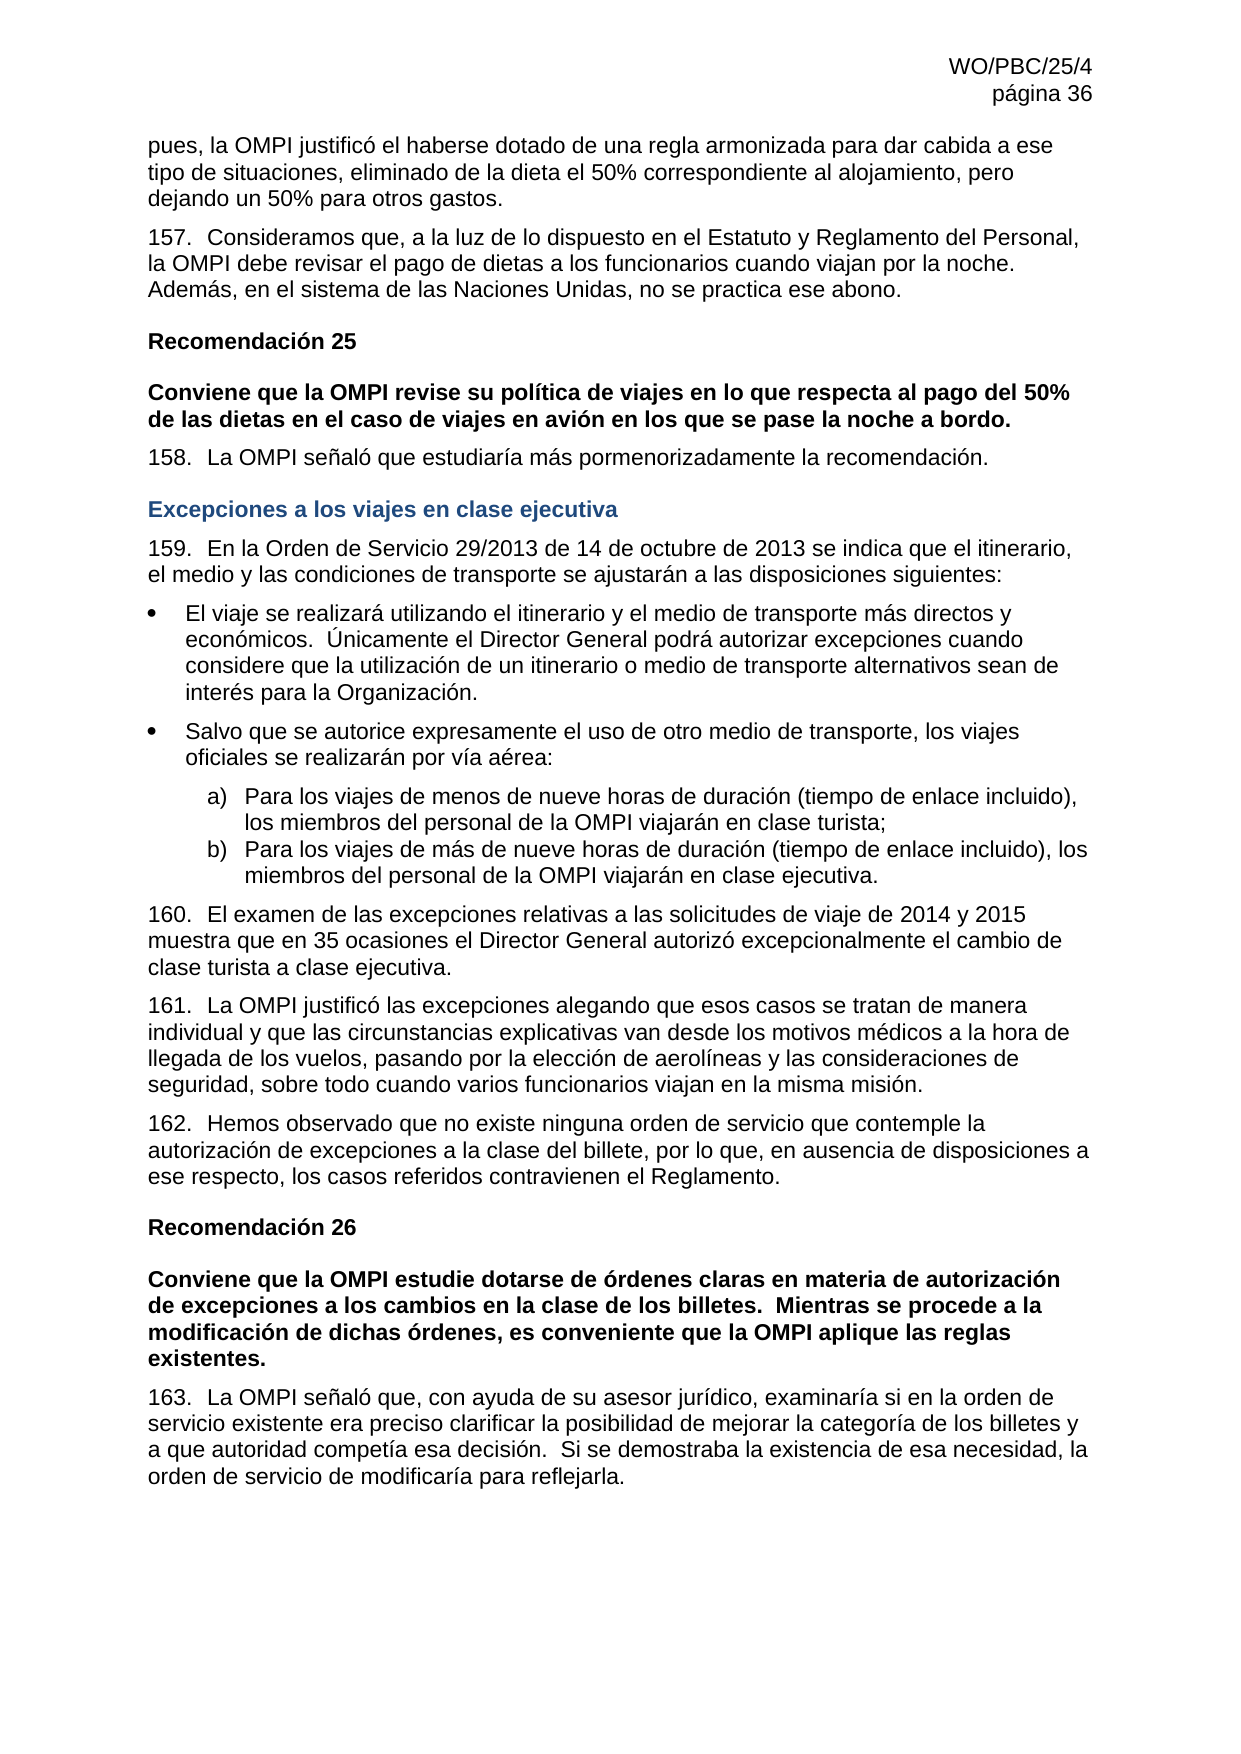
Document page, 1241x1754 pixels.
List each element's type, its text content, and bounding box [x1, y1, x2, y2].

list Para los viajes de menos de nueve horas de duración (tiempo de enlace incluido), los miembros del personal de la OMPI viajarán en clase turista; [207, 783, 1092, 836]
list La OMPI señaló que estudiaría más pormenorizadamente la recomendación. [148, 444, 1092, 471]
list Hemos observado que no existe ninguna orden de servicio que contemple la autorización de excepciones a la clase del billete, por lo que, en ausencia de disposiciones a ese respecto, los casos referidos contravienen el Reglamento. [148, 1110, 1092, 1189]
list En la Orden de Servicio 29/2013 de 14 de octubre de 2013 se indica que el itinerario, el medio y las condiciones de transporte se ajustarán a las disposiciones siguientes: [148, 534, 1092, 587]
list Excepciones a los viajes en clase ejecutiva [148, 496, 1092, 522]
text Conviene que la OMPI estudie dotarse de órdenes claras en materia de autorización de excepciones a los cambios en la clase de los billetes. Mientras se procede a la modificación de dichas órdenes, es conveniente que la OMPI aplique las reglas existentes. [148, 1266, 1092, 1371]
list El examen de las excepciones relativas a las solicitudes de viaje de 2014 y 2015 muestra que en 35 ocasiones el Director General autorizó excepcionalmente el cambio de clase turista a clase ejecutiva. [148, 901, 1092, 980]
list El viaje se realizará utilizando el itinerario y el medio de transporte más directos y económicos. Únicamente el Director General podrá autorizar excepciones cuando considere que la utilización de un itinerario o medio de transporte alternativos sean de interés para la Organización. [148, 600, 1092, 705]
list Consideramos que, a la luz de lo dispuesto en el Estatuto y Reglamento del Personal, la OMPI debe revisar el pago de dietas a los funcionarios cuando viajan por la noche. Además, en el sistema de las Naciones Unidas, no se practica ese abono. [148, 224, 1092, 303]
text Conviene que la OMPI revise su política de viajes en lo que respecta al pago del 50% de las dietas en el caso de viajes en avión en los que se pase la noche a bordo. [148, 379, 1092, 432]
list Para los viajes de más de nueve horas de duración (tiempo de enlace incluido), los miembros del personal de la OMPI viajarán en clase ejecutiva. [207, 836, 1092, 888]
text Recomendación 25 [148, 328, 1092, 354]
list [148, 132, 1092, 211]
list Salvo que se autorice expresamente el uso de otro medio de transporte, los viajes oficiales se realizarán por vía aérea: [148, 718, 1092, 770]
list La OMPI justificó las excepciones alegando que esos casos se tratan de manera individual y que las circunstancias explicativas van desde los motivos médicos a la hora de llegada de los vuelos, pasando por la elección de aerolíneas y las consideraciones de seguridad, sobre todo cuando varios funcionarios viajan en la misma misión. [148, 992, 1092, 1098]
list La OMPI señaló que, con ayuda de su asesor jurídico, examinaría si en la orden de servicio existente era preciso clarificar la posibilidad de mejorar la categoría de los billetes y a que autoridad competía esa decisión. Si se demostraba la existencia de esa necesidad, la orden de servicio de modificaría para reflejarla. [148, 1384, 1092, 1489]
text Recomendación 26 [148, 1214, 1092, 1241]
